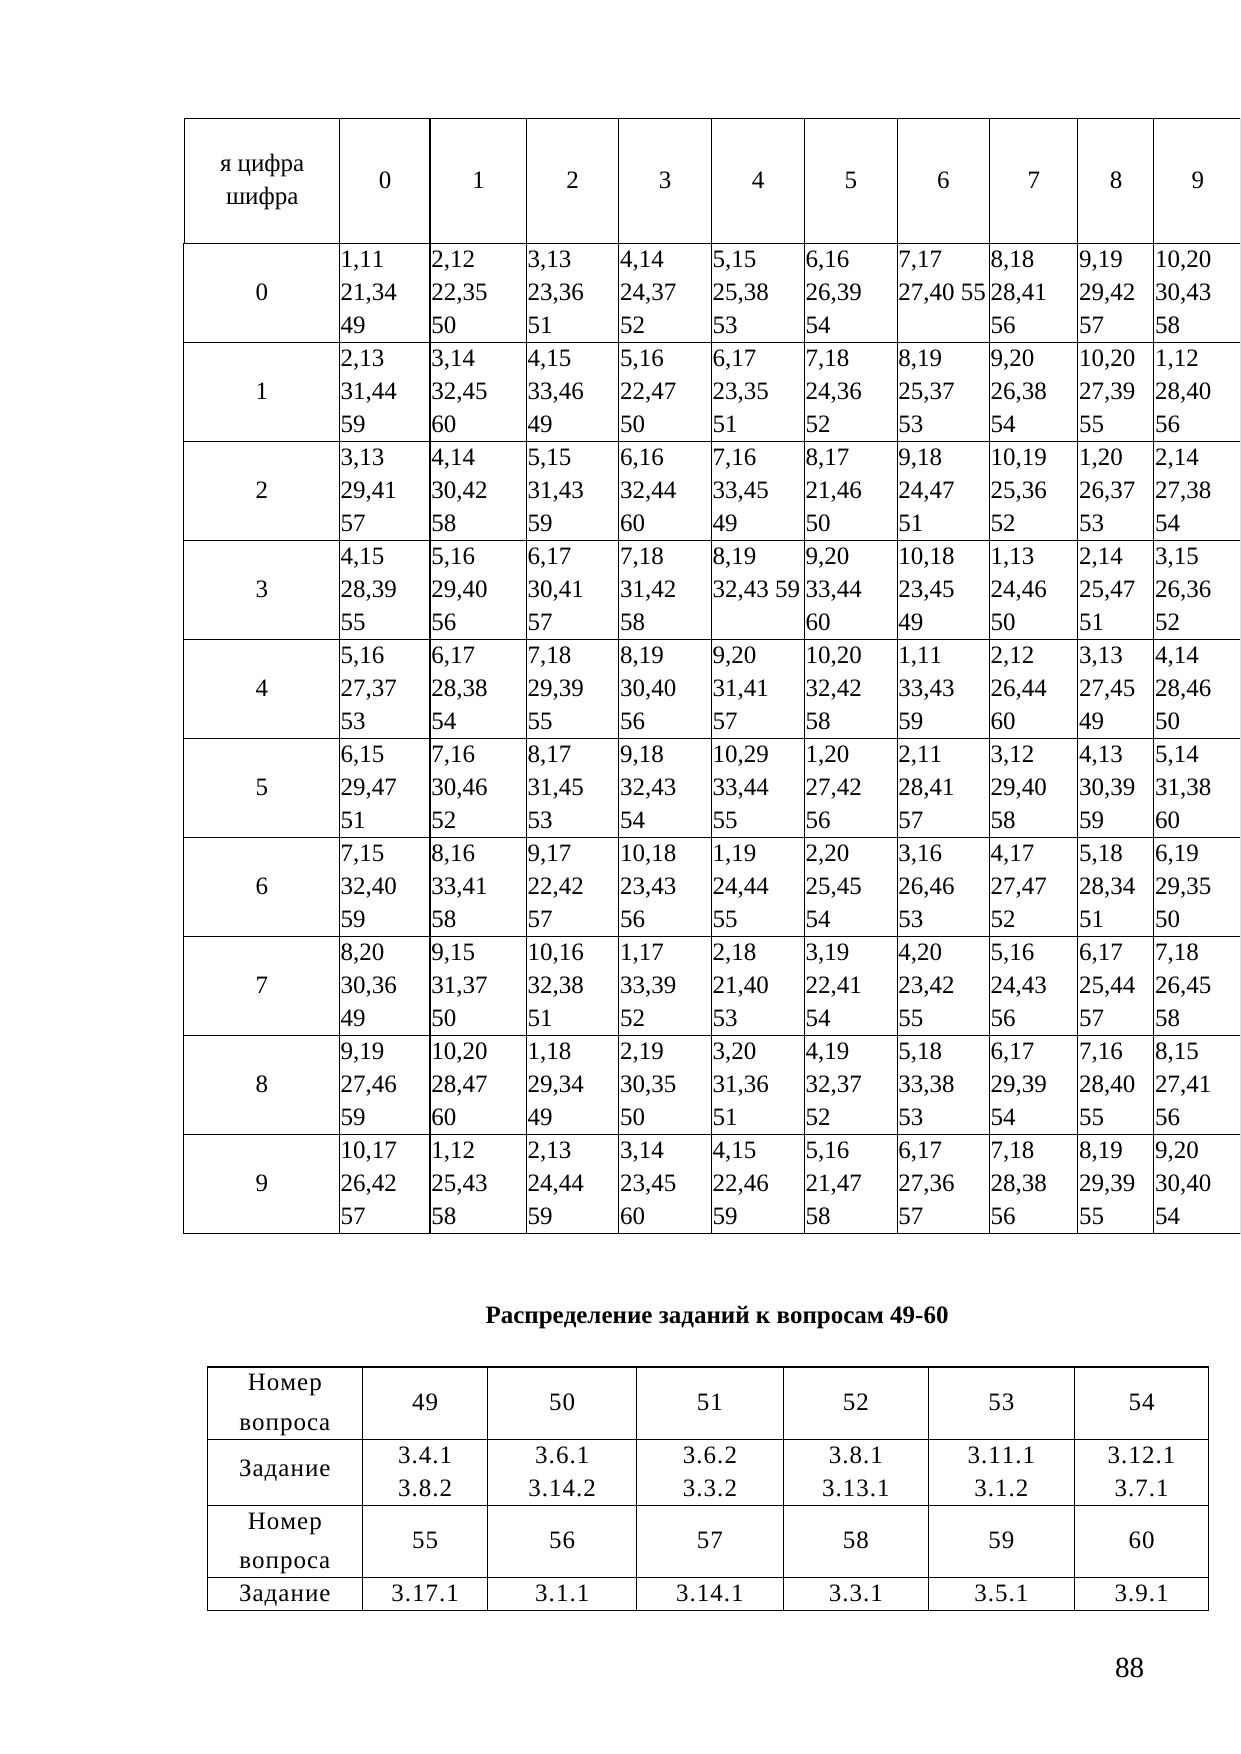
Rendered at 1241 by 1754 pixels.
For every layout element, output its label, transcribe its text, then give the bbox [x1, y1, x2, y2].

table_cell 5,15 31,43 59 [527, 442, 618, 540]
table_cell 6,17 23,35 51 [712, 343, 804, 441]
table_cell 7,16 30,46 52 [431, 739, 526, 837]
table_cell 5,16 21,47 58 [805, 1135, 897, 1233]
table_cell 5,16 24,43 56 [990, 937, 1077, 1035]
table_cell 60 [1075, 1506, 1208, 1577]
table_cell 4,20 23,42 55 [898, 937, 989, 1035]
table_cell 2,11 28,41 57 [898, 739, 989, 837]
table_cell 3,13 27,45 49 [1078, 640, 1153, 738]
table_cell Задание [208, 1440, 362, 1505]
table_cell 9,20 31,41 57 [712, 640, 804, 738]
table_cell 3.1.1 3.5.2 [488, 1578, 636, 1610]
table_cell 3.12.1 3.7.1 [1075, 1440, 1208, 1505]
table_cell 6,17 30,41 57 [527, 541, 618, 639]
table_cell 4,15 22,46 59 [712, 1135, 804, 1233]
table_cell 8 [1078, 119, 1153, 243]
table_cell 3 [184, 541, 339, 639]
table_cell 8,18 28,41 56 [990, 244, 1077, 342]
table_cell 6,16 26,39 54 [805, 244, 897, 342]
table_cell 0 [184, 244, 339, 342]
table_cell 10,16 32,38 51 [527, 937, 618, 1035]
table_cell 3.5.1 3.15.2 [929, 1578, 1074, 1610]
table_cell 7,18 31,42 58 [619, 541, 711, 639]
table_cell 3.14.1 3.10.1 [637, 1578, 783, 1610]
table_cell 3.6.1 3.14.2 [488, 1440, 636, 1505]
table_cell 6,17 28,38 54 [431, 640, 526, 738]
table_cell 3,20 31,36 51 [712, 1036, 804, 1134]
table_cell 9,19 29,42 57 [1078, 244, 1153, 342]
table_cell 7,16 33,45 49 [712, 442, 804, 540]
text Распределение заданий к вопросам 49-60 [208, 1300, 1152, 1329]
table_cell 6,15 29,47 51 [340, 739, 429, 837]
table_cell 2 [527, 119, 618, 243]
table_cell 5,18 33,38 53 [898, 1036, 989, 1134]
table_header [185, 119, 339, 243]
table_cell 3 [619, 119, 711, 243]
table_cell 7,15 32,40 59 [340, 838, 429, 936]
table_cell 6,19 29,35 50 [1154, 838, 1240, 936]
table_cell 3,13 29,41 57 [340, 442, 429, 540]
table_cell 7 [184, 937, 339, 1035]
table_cell 2,13 24,44 59 [527, 1135, 618, 1233]
table_header Номер вопроса [208, 1368, 362, 1439]
table_cell 3.3.1 3.15.1 [784, 1578, 928, 1610]
table_cell 8,19 30,40 56 [619, 640, 711, 738]
table_cell 8,15 27,41 56 [1154, 1036, 1240, 1134]
table_cell 5,18 28,34 51 [1078, 838, 1153, 936]
table_cell 3,13 23,36 51 [527, 244, 618, 342]
table_cell Номер вопроса [208, 1506, 362, 1577]
table_cell 3,19 22,41 54 [805, 937, 897, 1035]
table_cell 4,15 28,39 55 [340, 541, 429, 639]
table_cell 7,18 24,36 52 [805, 343, 897, 441]
table_cell 6,17 25,44 57 [1078, 937, 1153, 1035]
table_cell 6 [898, 119, 989, 243]
table_cell 1 [431, 119, 526, 243]
table_cell 1,11 33,43 59 [898, 640, 989, 738]
table_cell 4 [712, 119, 804, 243]
table_cell Задание [208, 1578, 362, 1610]
table_cell 9 [184, 1135, 339, 1233]
table_cell 4,17 27,47 52 [990, 838, 1077, 936]
table_cell 10,19 25,36 52 [990, 442, 1077, 540]
table_header 51 [637, 1368, 783, 1439]
table_cell 1 [184, 343, 339, 441]
table_cell 6,17 27,36 57 [898, 1135, 989, 1233]
table_cell 4,19 32,37 52 [805, 1036, 897, 1134]
table_cell 7 [990, 119, 1077, 243]
table_cell 56 [488, 1506, 636, 1577]
table_cell 8,19 32,43 59 [712, 541, 804, 639]
table_cell 3.11.1 3.1.2 [929, 1440, 1074, 1505]
table_cell 2,14 27,38 54 [1154, 442, 1240, 540]
table_cell 7,18 26,45 58 [1154, 937, 1240, 1035]
table_cell 1,13 24,46 50 [990, 541, 1077, 639]
table_cell 2,12 22,35 50 [431, 244, 526, 342]
table_cell 9,20 30,40 54 [1154, 1135, 1240, 1233]
table_cell 10,18 23,43 56 [619, 838, 711, 936]
table_cell 10,20 27,39 55 [1078, 343, 1153, 441]
table_header 49 [363, 1368, 487, 1439]
table_header 50 [488, 1368, 636, 1439]
table_cell 9,20 26,38 54 [990, 343, 1077, 441]
table_cell 8,17 21,46 50 [805, 442, 897, 540]
table_cell 5 [184, 739, 339, 837]
table_cell 2,20 25,45 54 [805, 838, 897, 936]
table_cell 55 [363, 1506, 487, 1577]
table_cell 2,12 26,44 60 [990, 640, 1077, 738]
table_cell 9,17 22,42 57 [527, 838, 618, 936]
table_cell 5,16 27,37 53 [340, 640, 429, 738]
table_cell 1,12 25,43 58 [431, 1135, 526, 1233]
table_cell 2,19 30,35 50 [619, 1036, 711, 1134]
table_cell 4,15 33,46 49 [527, 343, 618, 441]
table_cell 4,13 30,39 59 [1078, 739, 1153, 837]
table_cell 2 [184, 442, 339, 540]
table_cell 10,20 28,47 60 [431, 1036, 526, 1134]
table_cell 1,20 27,42 56 [805, 739, 897, 837]
table_cell 6 [184, 838, 339, 936]
table_cell 3.9.1 3.5.2 [1075, 1578, 1208, 1610]
table_cell 10,20 30,43 58 [1154, 244, 1240, 342]
table_cell 8 [184, 1036, 339, 1134]
table_cell 1,11 21,34 49 [340, 244, 429, 342]
table_cell 58 [784, 1506, 928, 1577]
table_cell 10,20 32,42 58 [805, 640, 897, 738]
table_cell 5,14 31,38 60 [1154, 739, 1240, 837]
table_cell 2,13 31,44 59 [340, 343, 429, 441]
table_cell 4 [184, 640, 339, 738]
table_cell 7,16 28,40 55 [1078, 1036, 1153, 1134]
table_cell 1,20 26,37 53 [1078, 442, 1153, 540]
table_cell 1,18 29,34 49 [527, 1036, 618, 1134]
table_cell 3,12 29,40 58 [990, 739, 1077, 837]
table_cell 10,29 33,44 55 [712, 739, 804, 837]
table_cell 0 [340, 119, 429, 243]
table_cell 4,14 28,46 50 [1154, 640, 1240, 738]
table_cell 10,17 26,42 57 [340, 1135, 429, 1233]
table_cell 1,19 24,44 55 [712, 838, 804, 936]
table_cell 3.4.1 3.8.2 [363, 1440, 487, 1505]
table_cell 3,14 23,45 60 [619, 1135, 711, 1233]
table_cell 1,12 28,40 56 [1154, 343, 1240, 441]
table_cell 3.17.1 3.4.2 [363, 1578, 487, 1610]
table_cell 10,18 23,45 49 [898, 541, 989, 639]
table_cell 9 [1154, 119, 1240, 243]
table_cell 9,18 24,47 51 [898, 442, 989, 540]
table_cell 5 [805, 119, 897, 243]
table_cell 3.6.2 3.3.2 [637, 1440, 783, 1505]
table_cell 8,19 25,37 53 [898, 343, 989, 441]
table_cell 9,18 32,43 54 [619, 739, 711, 837]
table_cell 9,20 33,44 60 [805, 541, 897, 639]
table_cell 5,16 22,47 50 [619, 343, 711, 441]
table_cell 9,15 31,37 50 [431, 937, 526, 1035]
table_cell 8,19 29,39 55 [1078, 1135, 1153, 1233]
table_cell 2,14 25,47 51 [1078, 541, 1153, 639]
table_cell 3,14 32,45 60 [431, 343, 526, 441]
table_cell 4,14 30,42 58 [431, 442, 526, 540]
table_cell 4,14 24,37 52 [619, 244, 711, 342]
table_cell 3.8.1 3.13.1 [784, 1440, 928, 1505]
table_cell 7,17 27,40 55 [898, 244, 989, 342]
table_cell 5,15 25,38 53 [712, 244, 804, 342]
table_cell 3,16 26,46 53 [898, 838, 989, 936]
table_cell 6,17 29,39 54 [990, 1036, 1077, 1134]
table_cell 7,18 28,38 56 [990, 1135, 1077, 1233]
table_header 52 [784, 1368, 928, 1439]
table_cell 8,16 33,41 58 [431, 838, 526, 936]
table_cell 2,18 21,40 53 [712, 937, 804, 1035]
table_header 54 [1075, 1368, 1208, 1439]
table_cell 9,19 27,46 59 [340, 1036, 429, 1134]
table_header 53 [929, 1368, 1074, 1439]
table_cell 6,16 32,44 60 [619, 442, 711, 540]
table_cell 8,17 31,45 53 [527, 739, 618, 837]
table_cell 3,15 26,36 52 [1154, 541, 1240, 639]
table_cell 57 [637, 1506, 783, 1577]
table_cell 5,16 29,40 56 [431, 541, 526, 639]
table_cell 1,17 33,39 52 [619, 937, 711, 1035]
table_cell 7,18 29,39 55 [527, 640, 618, 738]
table_cell 8,20 30,36 49 [340, 937, 429, 1035]
table_cell 59 [929, 1506, 1074, 1577]
